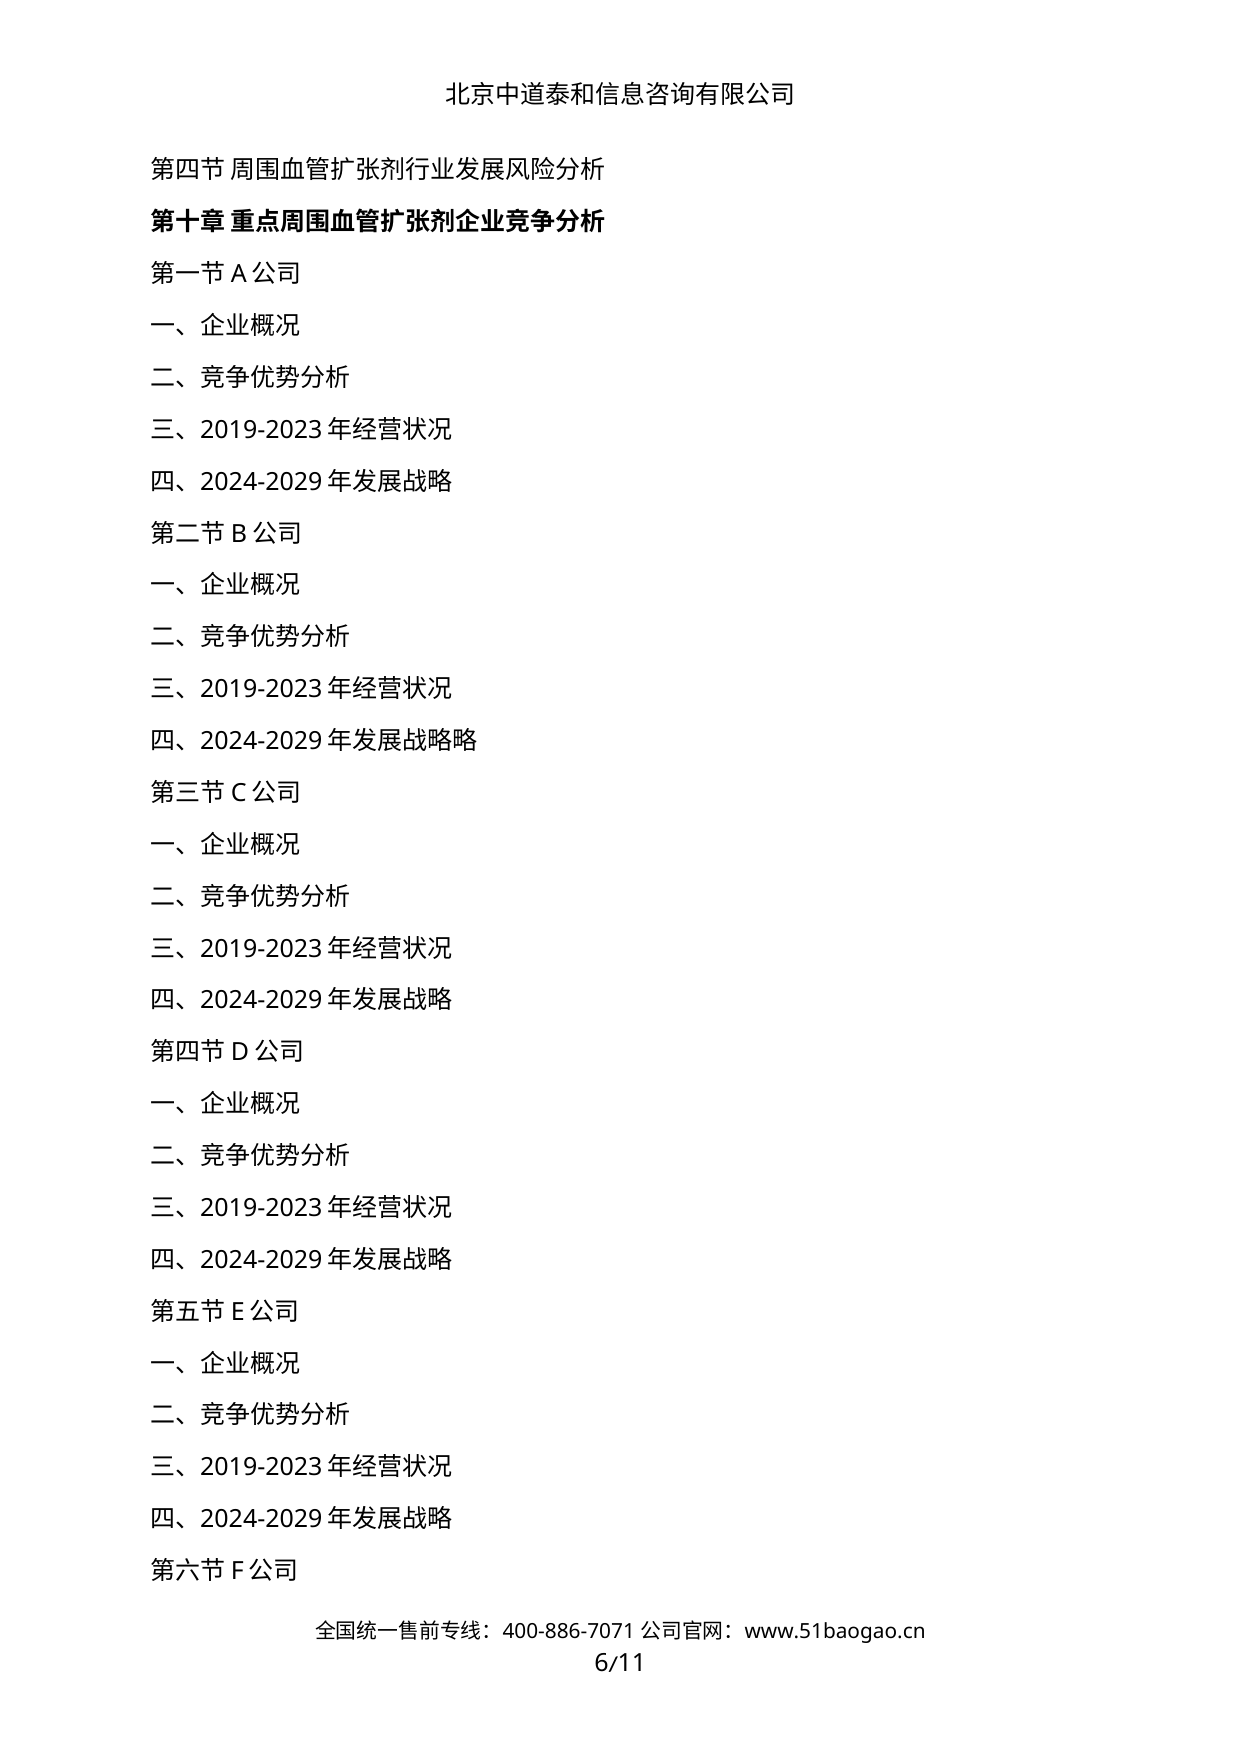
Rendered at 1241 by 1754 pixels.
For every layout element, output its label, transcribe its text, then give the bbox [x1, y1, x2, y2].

text 二、竞争优势分析 [150, 1395, 1090, 1431]
text 第四节 D公司 [150, 1032, 1090, 1068]
text 一、企业概况 [150, 824, 1090, 861]
text 三、2019-2023年经营状况 [150, 1187, 1090, 1224]
text 二、竞争优势分析 [150, 617, 1090, 653]
text 一、企业概况 [150, 565, 1090, 601]
text 一、企业概况 [150, 1343, 1090, 1379]
text 三、2019-2023年经营状况 [150, 409, 1090, 446]
text 四、2024-2029年发展战略 [150, 1499, 1090, 1535]
text 二、竞争优势分析 [150, 357, 1090, 394]
text 第三节 C公司 [150, 772, 1090, 809]
text 二、竞争优势分析 [150, 1136, 1090, 1172]
text 四、2024-2029年发展战略 [150, 980, 1090, 1016]
text 第二节 B公司 [150, 513, 1090, 549]
text 三、2019-2023年经营状况 [150, 669, 1090, 705]
text 一、企业概况 [150, 306, 1090, 342]
text 三、2019-2023年经营状况 [150, 1447, 1090, 1483]
text 一、企业概况 [150, 1084, 1090, 1120]
text 第一节 A公司 [150, 254, 1090, 290]
text 四、2024-2029年发展战略 [150, 1239, 1090, 1276]
text 四、2024-2029年发展战略 [150, 461, 1090, 497]
text 二、竞争优势分析 [150, 876, 1090, 912]
text 第五节 E公司 [150, 1291, 1090, 1327]
text 第四节 周围血管扩张剂行业发展风险分析 [150, 150, 1090, 186]
text 四、2024-2029年发展战略略 [150, 721, 1090, 757]
text 第十章 重点周围血管扩张剂企业竞争分析 [150, 202, 1090, 238]
text 三、2019-2023年经营状况 [150, 928, 1090, 964]
text 第六节 F公司 [150, 1551, 1090, 1587]
